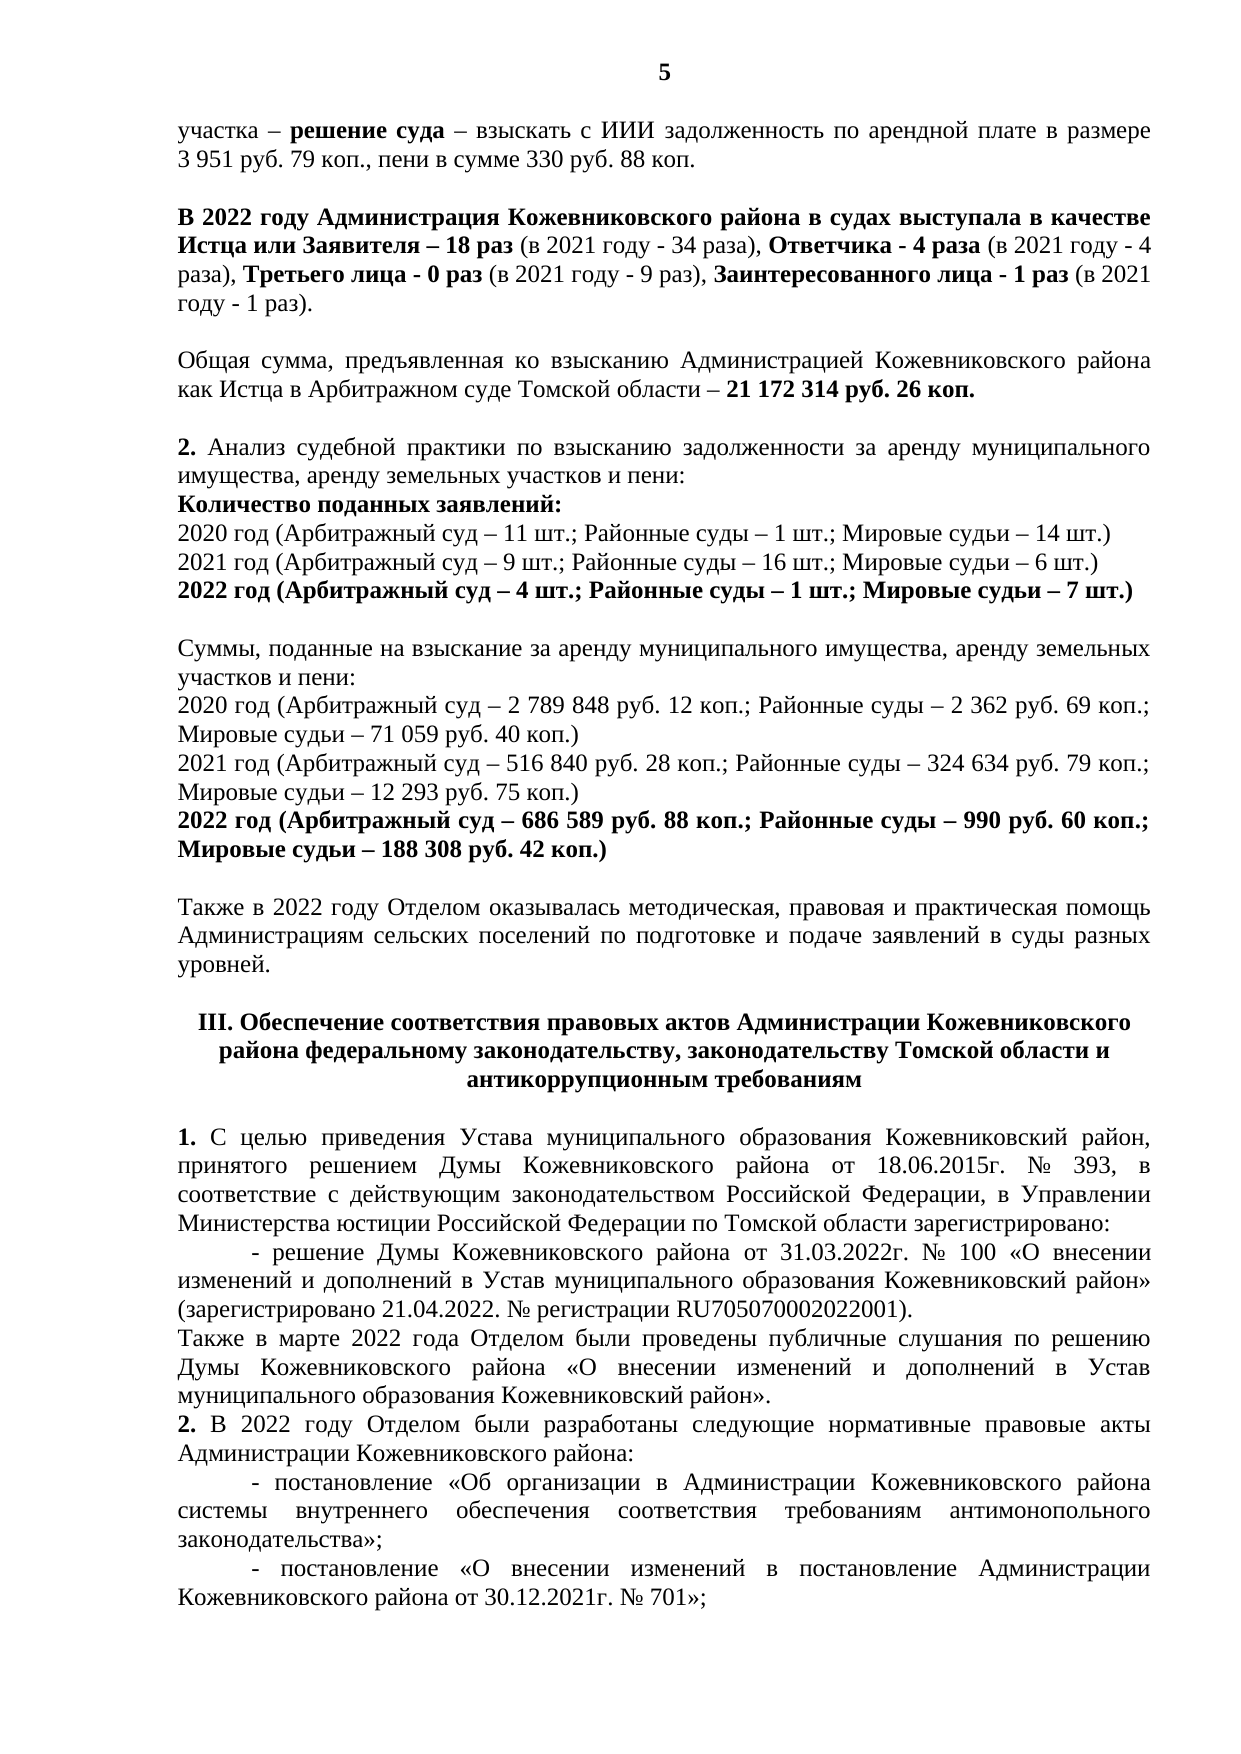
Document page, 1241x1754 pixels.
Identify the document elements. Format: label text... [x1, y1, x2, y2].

text - постановление «О внесении изменений в постановление Администрации Кожевниковского района от 30.12.2021г. № 701»; [177, 1553, 1152, 1610]
text - постановление «Об организации в Администрации Кожевниковского района системы внутреннего обеспечения соответствия требованиям антимонопольного законодательства»; [177, 1467, 1152, 1553]
text 1. С целью приведения Устава муниципального образования Кожевниковский район, принятого решением Думы Кожевниковского района от 18.06.2015г. № 393, в соответствие с действующим законодательством Российской Федерации, в Управлении Министерства юстиции Российской Федерации по Томской области зарегистрировано: [177, 1122, 1152, 1237]
text 2. В 2022 году Отделом были разработаны следующие нормативные правовые акты Администрации Кожевниковского района: [177, 1409, 1152, 1467]
text - решение Думы Кожевниковского района от 31.03.2022г. № 100 «О внесении изменений и дополнений в Устав муниципального образования Кожевниковский район» (зарегистрировано 21.04.2022. № регистрации RU705070002022001). [177, 1237, 1152, 1323]
text Общая сумма, предъявленная ко взысканию Администрацией Кожевниковского района как Истца в Арбитражном суде Томской области – 21 172 314 руб. 26 коп. [177, 345, 1152, 403]
text 2021 год (Арбитражный суд – 9 шт.; Районные суды – 16 шт.; Мировые судьи – 6 шт.) [177, 547, 1152, 575]
text 2022 год (Арбитражный суд – 686 589 руб. 88 коп.; Районные суды – 990 руб. 60 коп.; Мировые судьи – 188 308 руб. 42 коп.) [177, 805, 1152, 863]
text 2021 год (Арбитражный суд – 516 840 руб. 28 коп.; Районные суды – 324 634 руб. 79 коп.; Мировые судьи – 12 293 руб. 75 коп.) [177, 748, 1152, 805]
text 2020 год (Арбитражный суд – 11 шт.; Районные суды – 1 шт.; Мировые судьи – 14 шт.) [177, 518, 1152, 547]
text В 2022 году Администрация Кожевниковского района в судах выступала в качестве Истца или Заявителя – 18 раз (в 2021 году - 34 раза), Ответчика - 4 раза (в 2021 году - 4 раза), Третьего лица - 0 раз (в 2021 году - 9 раз), Заинтересованного лица - 1 раз (в 2021 году - 1 раз). [177, 202, 1152, 317]
text Также в марте 2022 года Отделом были проведены публичные слушания по решению Думы Кожевниковского района «О внесении изменений и дополнений в Устав муниципального образования Кожевниковский район». [177, 1323, 1152, 1409]
text Также в 2022 году Отделом оказывалась методическая, правовая и практическая помощь Администрациям сельских поселений по подготовке и подаче заявлений в суды разных уровней. [177, 892, 1152, 978]
text Количество поданных заявлений: [177, 489, 1152, 518]
text Суммы, поданные на взыскание за аренду муниципального имущества, аренду земельных участков и пени: [177, 633, 1152, 690]
text 2. Анализ судебной практики по взысканию задолженности за аренду муниципального имущества, аренду земельных участков и пени: [177, 432, 1152, 489]
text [177, 115, 1152, 173]
text III. Обеспечение соответствия правовых актов Администрации Кожевниковского района федеральному законодательству, законодательству Томской области и антикоррупционным требованиям [177, 1007, 1152, 1093]
text 2020 год (Арбитражный суд – 2 789 848 руб. 12 коп.; Районные суды – 2 362 руб. 69 коп.; Мировые судьи – 71 059 руб. 40 коп.) [177, 690, 1152, 748]
text 2022 год (Арбитражный суд – 4 шт.; Районные суды – 1 шт.; Мировые судьи – 7 шт.) [177, 575, 1152, 604]
